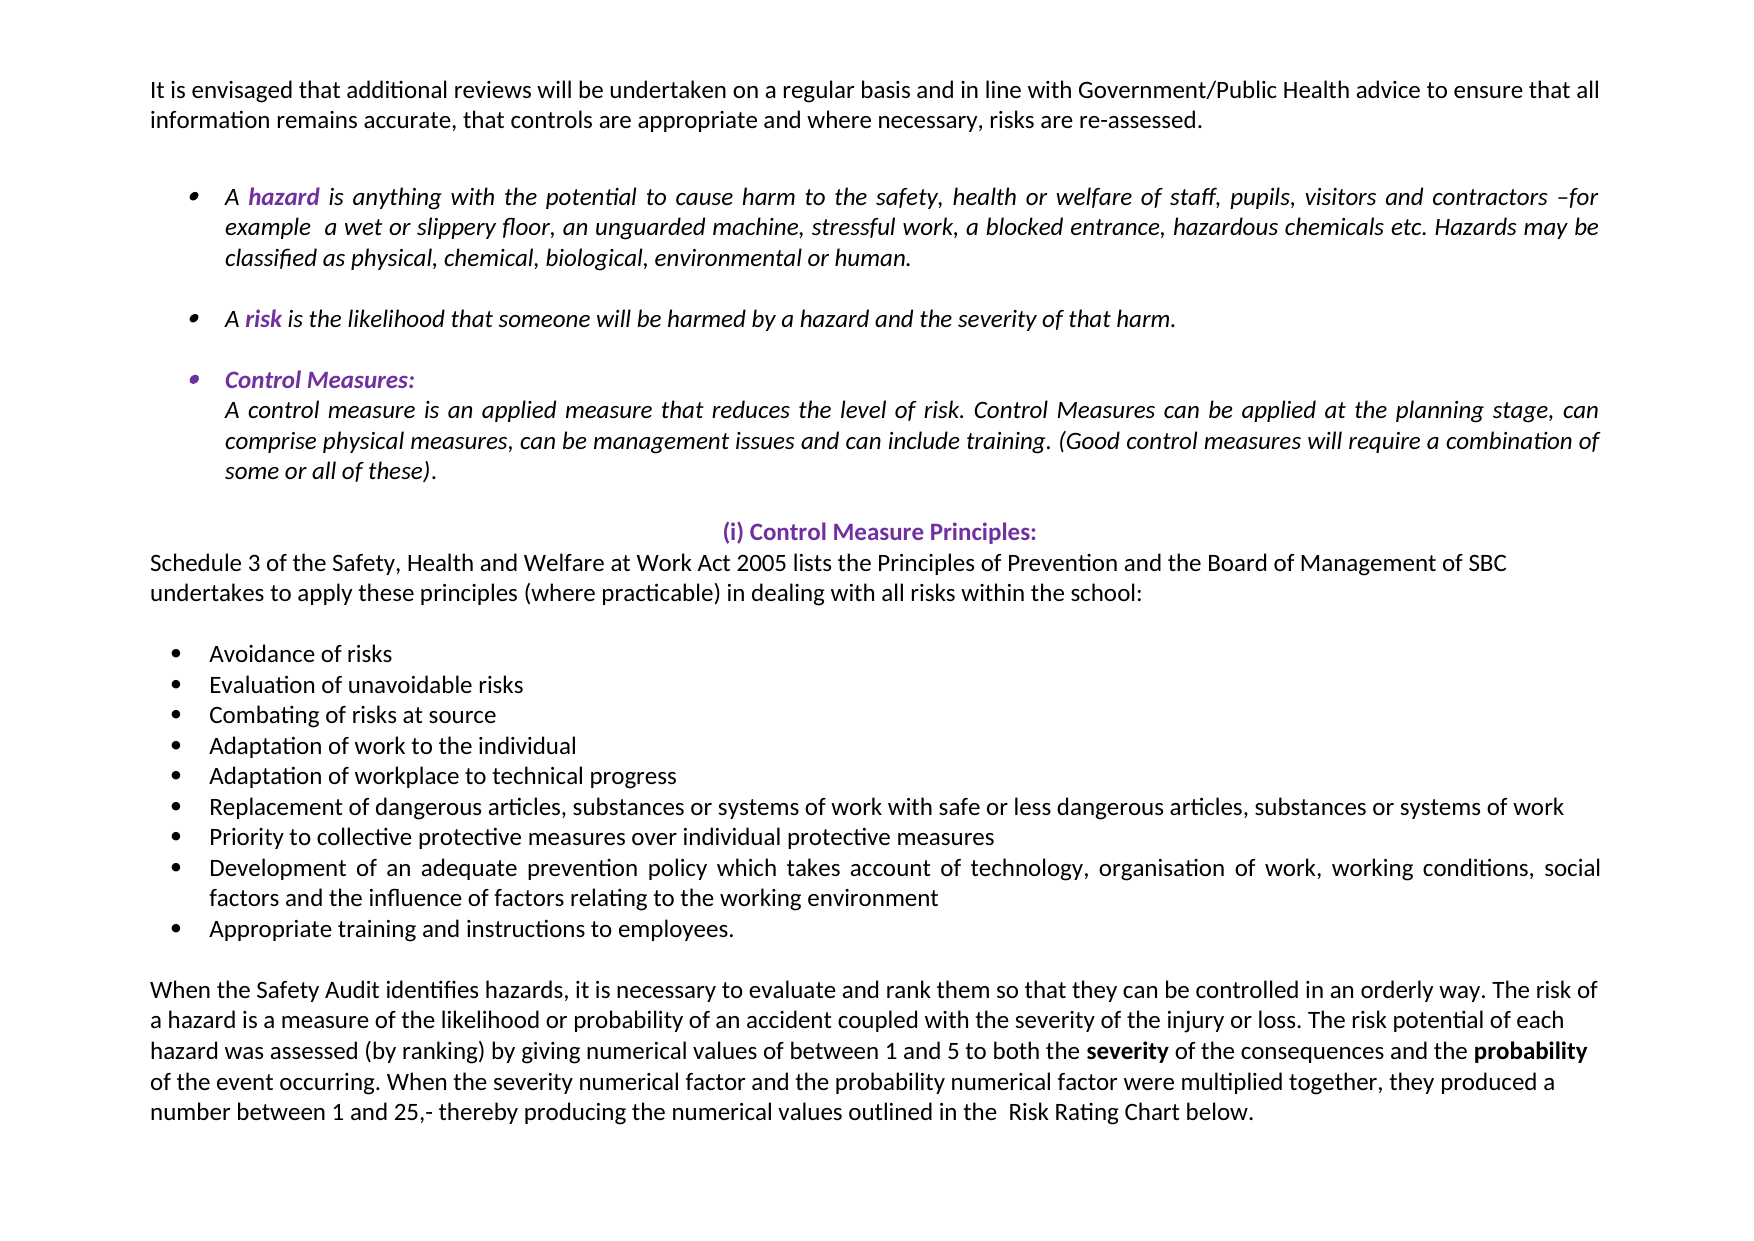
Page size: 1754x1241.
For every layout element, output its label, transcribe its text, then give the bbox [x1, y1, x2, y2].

list A control measure is an applied measure that reduces the level of risk. Control Measures can be applied at the planning stage, can comprise physical measures, can be management issues and can include training. (Good control measures will require a combination of some or all of these). [225, 394, 1604, 486]
list Development of an adequate prevention policy which takes account of technology, organisation of work, working conditions, social factors and the influence of factors relating to the working environment [172, 852, 1604, 913]
list Replacement of dangerous articles, substances or systems of work with safe or less dangerous articles, substances or systems of work [172, 791, 1604, 822]
text When the Safety Audit identifies hazards, it is necessary to evaluate and rank them so that they can be controlled in an orderly way. The risk of a hazard is a measure of the likelihood or probability of an accident coupled with the severity of the injury or loss. The risk potential of each hazard was assessed (by ranking) by giving numerical values of between 1 and 5 to both the severity of the consequences and the probability of the event occurring. When the severity numerical factor and the probability numerical factor were multiplied together, they produced a number between 1 and 25,- thereby producing the numerical values outlined in the Risk Rating Chart below. [150, 974, 1604, 1127]
text It is envisaged that additional reviews will be undertaken on a regular basis and in line with Government/Public Health advice to ensure that all information remains accurate, that controls are appropriate and where necessary, risks are re-assessed. [150, 74, 1604, 135]
text Schedule 3 of the Safety, Health and Welfare at Work Act 2005 lists the Principles of Prevention and the Board of Management of SBC undertakes to apply these principles (where practicable) in dealing with all risks within the school: [150, 547, 1604, 608]
list Control Measures: [187, 364, 1604, 394]
list A hazard is anything with the potential to cause harm to the safety, health or welfare of staff, pupils, visitors and contractors –for example a wet or slippery floor, an unguarded machine, stressful work, a blocked entrance, hazardous chemicals etc. Hazards may be classified as physical, chemical, biological, environmental or human. [187, 181, 1604, 272]
list Combating of risks at source [172, 699, 1604, 730]
list Adaptation of workplace to technical progress [172, 761, 1604, 791]
list Priority to collective protective measures over individual protective measures [172, 822, 1604, 852]
text (i) Control Measure Principles: [150, 516, 1604, 547]
list A risk is the likelihood that someone will be harmed by a hazard and the severity of that harm. [187, 303, 1604, 333]
list Avoidance of risks [172, 638, 1604, 669]
list Appropriate training and instructions to employees. [172, 913, 1604, 944]
list Adaptation of work to the individual [172, 730, 1604, 761]
list Evaluation of unavoidable risks [172, 669, 1604, 699]
